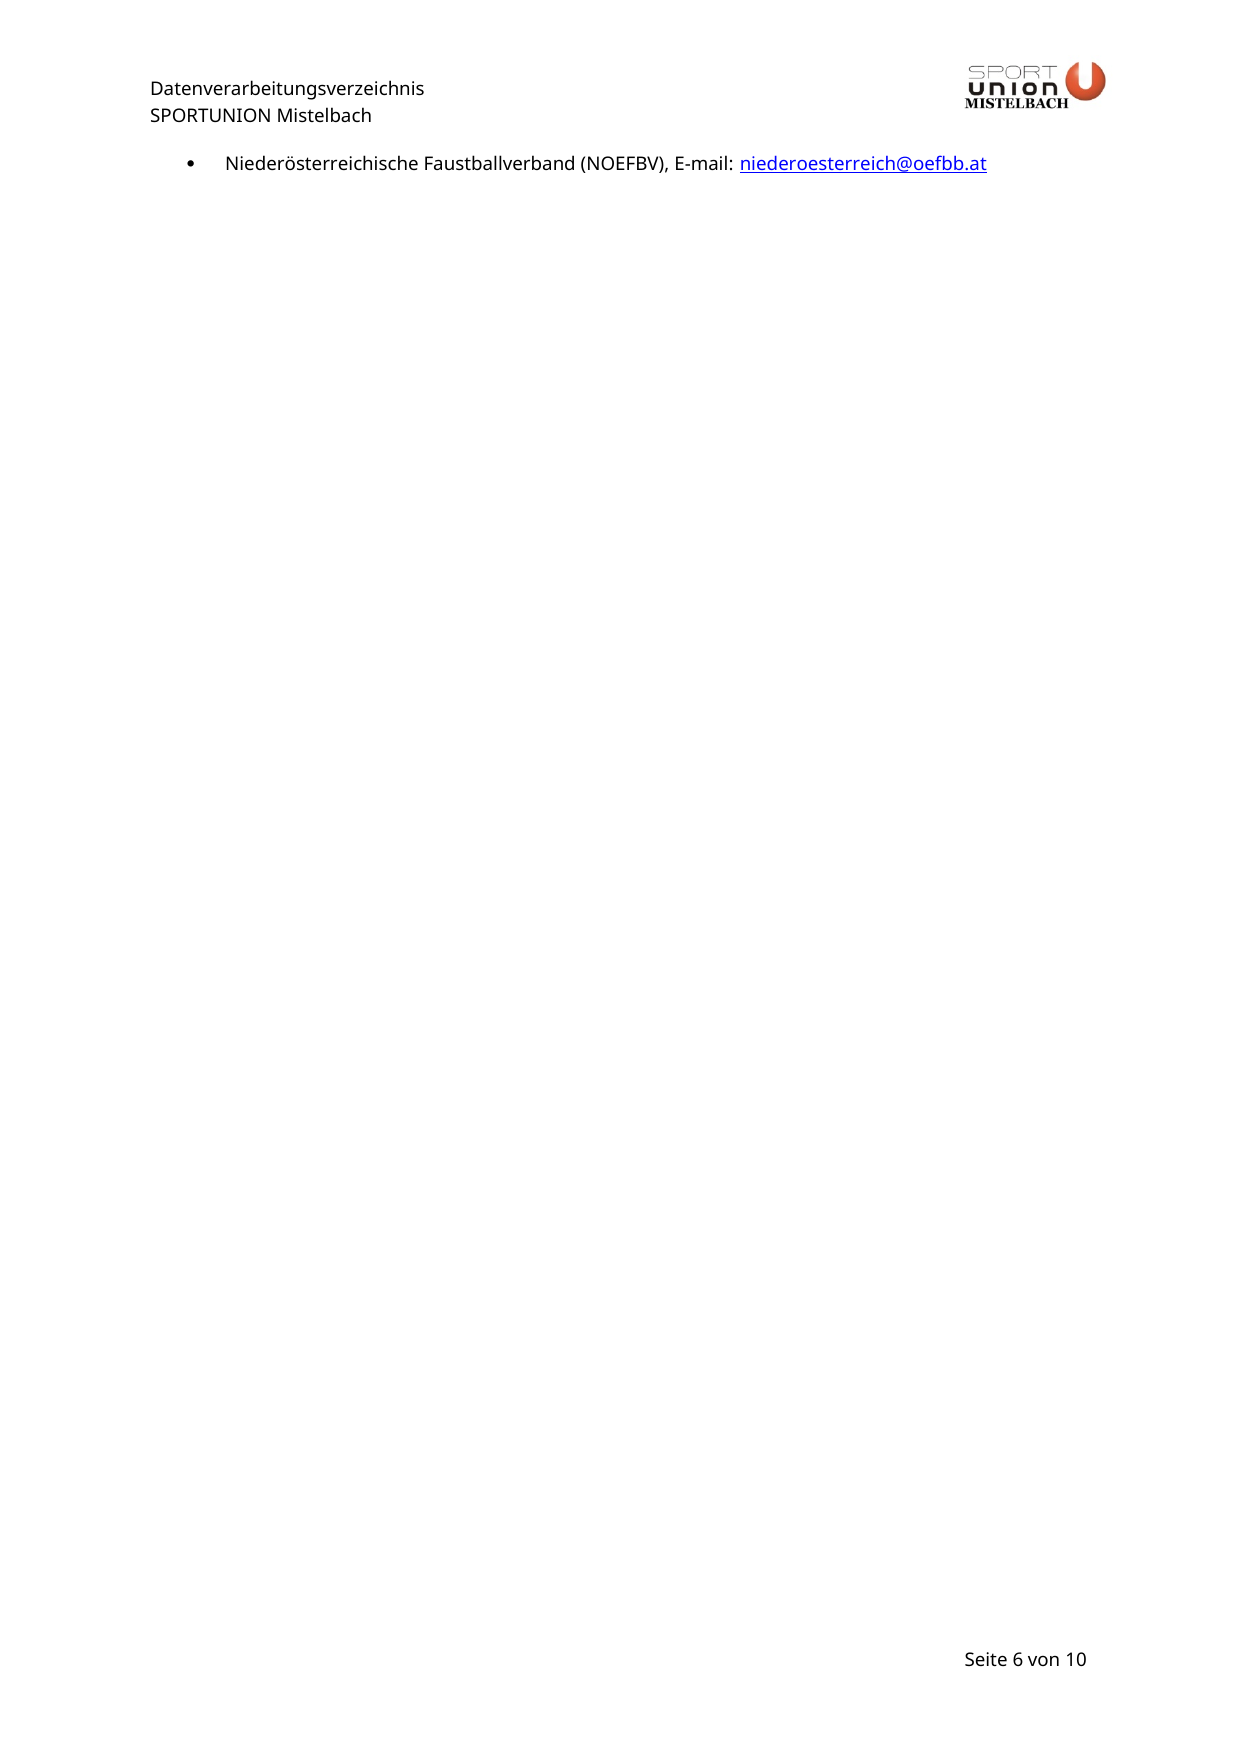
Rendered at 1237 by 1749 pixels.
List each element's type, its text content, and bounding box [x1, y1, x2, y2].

list Niederösterreichische Faustballverband (NOEFBV), E-mail: niederoesterreich@oefbb.at [187, 150, 1086, 176]
picture [958, 55, 1116, 112]
